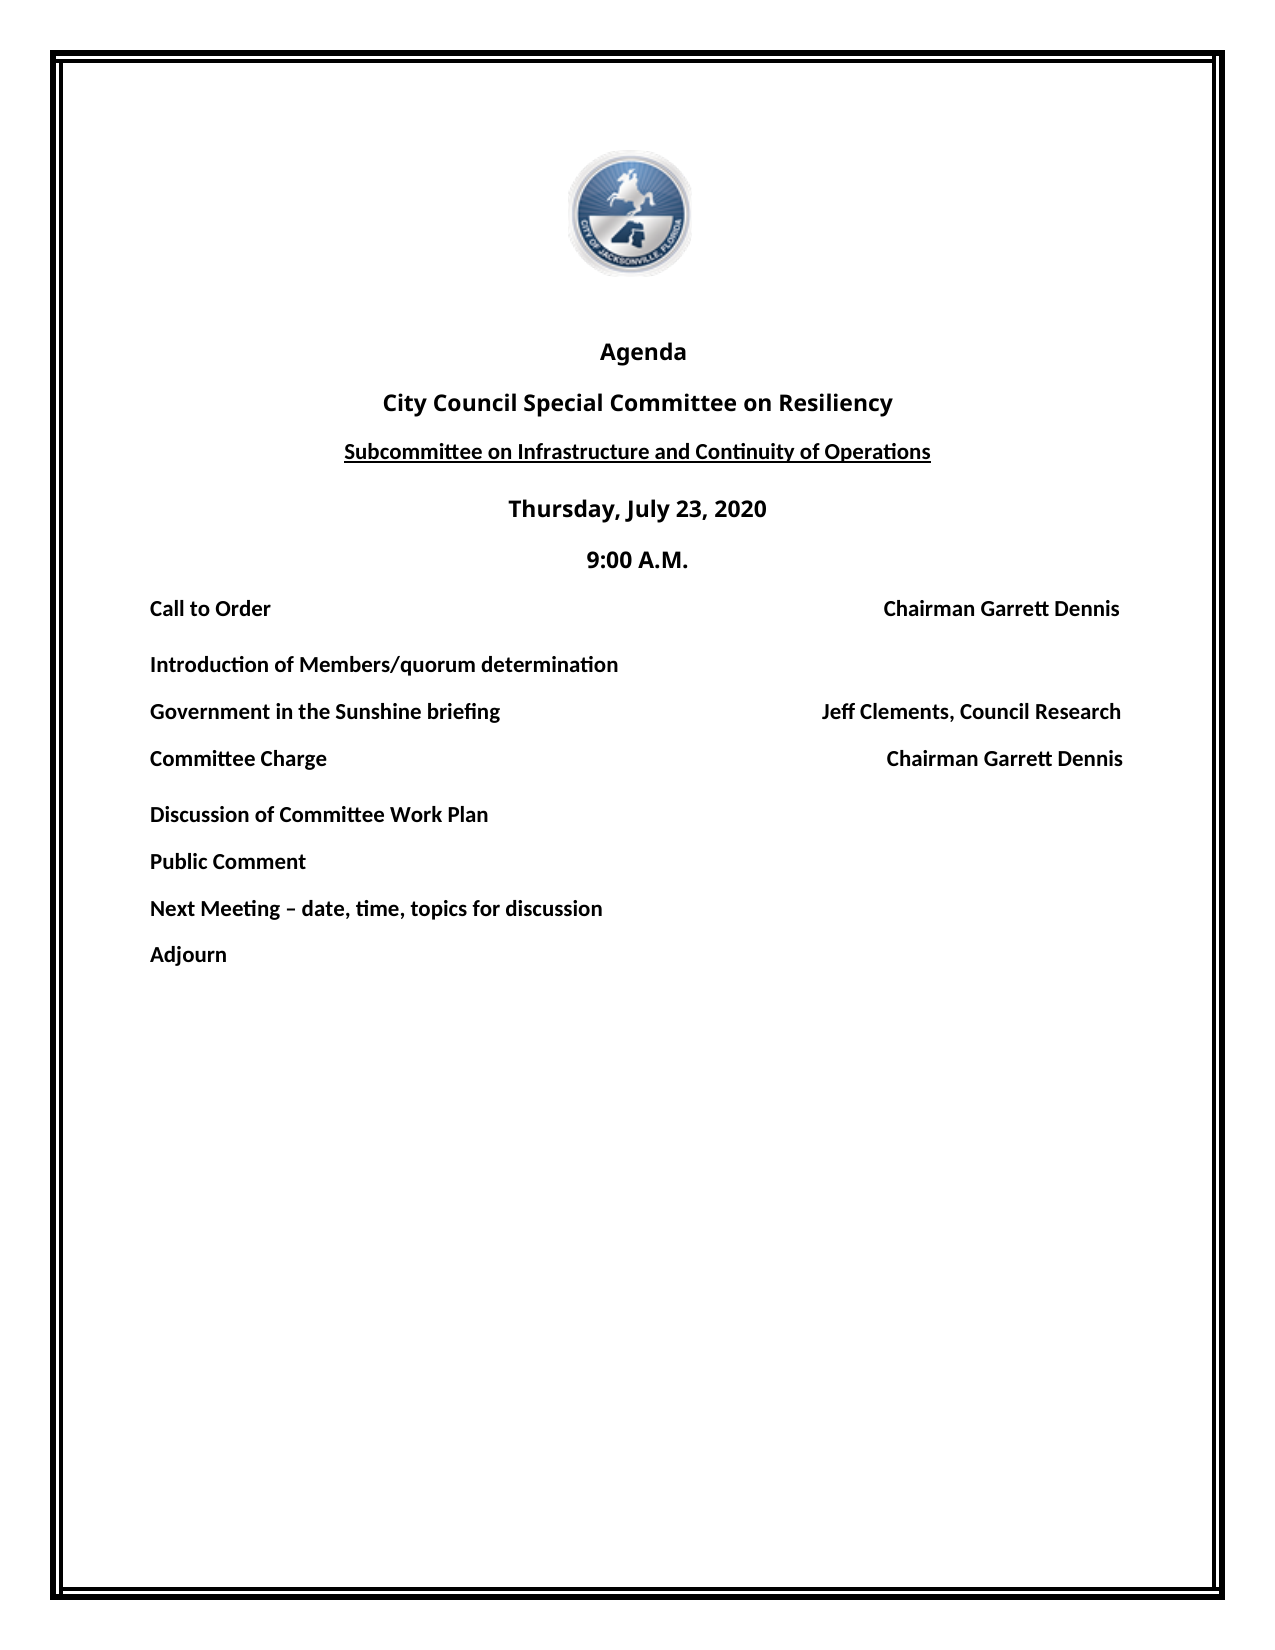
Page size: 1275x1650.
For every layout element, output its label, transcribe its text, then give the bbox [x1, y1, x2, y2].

text Thursday, July 23, 2020 [150, 493, 1125, 524]
text Next Meeting – date, time, topics for discussion [150, 894, 1125, 922]
text Discussion of Committee Work Plan [150, 800, 1125, 828]
text City Council Special Committee on Resiliency [150, 387, 1125, 418]
picture [566, 150, 691, 275]
text Agenda [600, 282, 1125, 368]
text 9:00 A.M. [150, 544, 1125, 575]
text Public Comment [150, 847, 1125, 875]
text Government in the Sunshine briefing Jeff Clements, Council Research [150, 697, 1125, 725]
text Subcommittee on Infrastructure and Continuity of Operations [150, 437, 1125, 465]
text Call to Order Chairman Garrett Dennis [150, 594, 1125, 622]
text Committee Charge Chairman Garrett Dennis [150, 744, 1125, 772]
text Adjourn [150, 941, 1125, 968]
text Introduction of Members/quorum determination [150, 650, 1125, 678]
